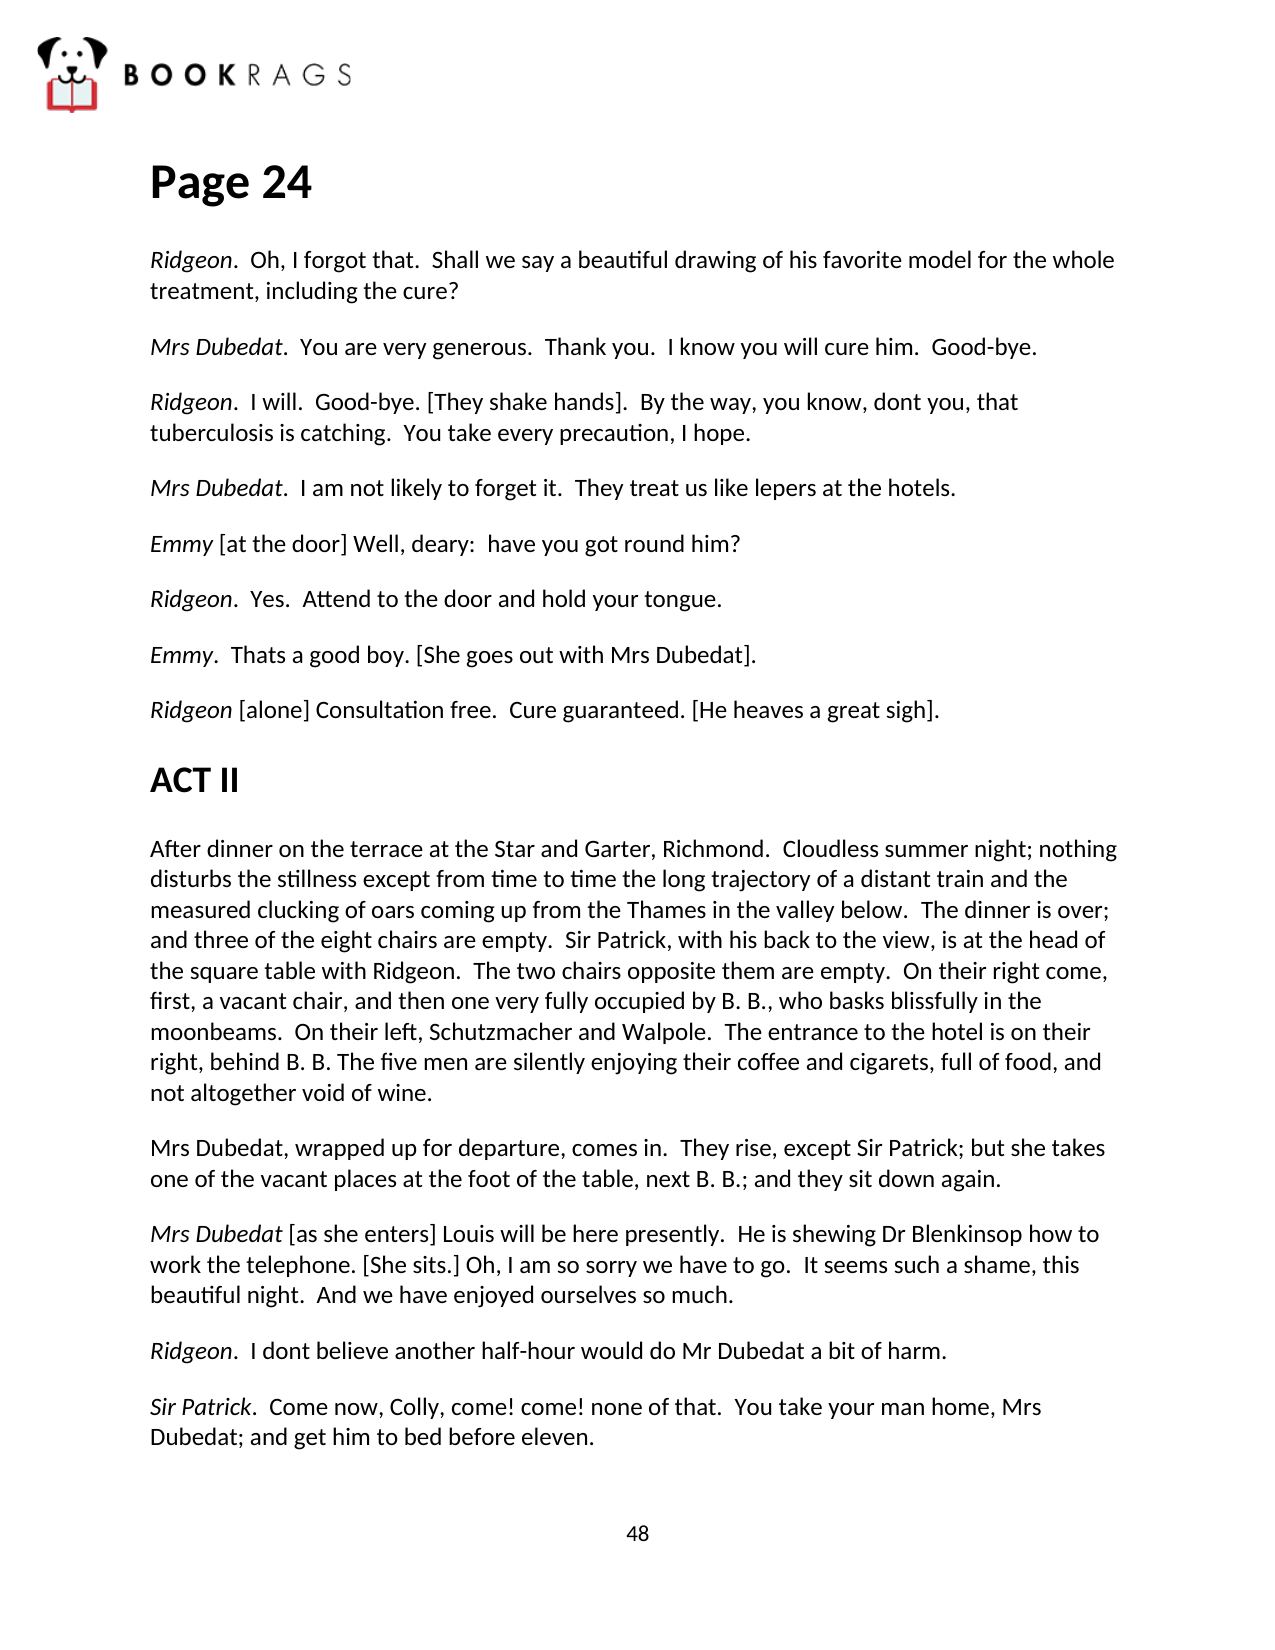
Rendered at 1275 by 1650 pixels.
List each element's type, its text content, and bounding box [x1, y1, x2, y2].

text Emmy. Thats a good boy. [She goes out with Mrs Dubedat]. [150, 639, 1125, 669]
text Ridgeon [alone] Consultation free. Cure guaranteed. [He heaves a great sigh]. [150, 694, 1125, 725]
text Mrs Dubedat, wrapped up for departure, comes in. They rise, except Sir Patrick; but she takes one of the vacant places at the foot of the table, next B. B.; and they sit down again. [150, 1133, 1125, 1194]
text Ridgeon. I dont believe another half-hour would do Mr Dubedat a bit of harm. [150, 1335, 1125, 1366]
picture [37, 37, 351, 113]
text Ridgeon. Oh, I forgot that. Shall we say a beautiful drawing of his favorite model for the whole treatment, including the cure? [150, 244, 1125, 306]
text Ridgeon. I will. Good-bye. [They shake hands]. By the way, you know, dont you, that tuberculosis is catching. You take every precaution, I hope. [150, 386, 1125, 447]
text Mrs Dubedat [as she enters] Louis will be here presently. He is shewing Dr Blenkinsop how to work the telephone. [She sits.] Oh, I am so sorry we have to go. It seems such a shame, this beautiful night. And we have enjoyed ourselves so much. [150, 1219, 1125, 1310]
text Page 24 [150, 150, 1125, 211]
text Sir Patrick. Come now, Colly, come! come! none of that. You take your man home, Mrs Dubedat; and get him to bed before eleven. [150, 1391, 1125, 1452]
text ACT II [150, 756, 1125, 802]
text Mrs Dubedat. I am not likely to forget it. They treat us like lepers at the hotels. [150, 472, 1125, 503]
text Emmy [at the door] Well, deary: have you got round him? [150, 528, 1125, 558]
text Ridgeon. Yes. Attend to the door and hold your tongue. [150, 583, 1125, 614]
text After dinner on the terrace at the Star and Garter, Richmond. Cloudless summer night; nothing disturbs the stillness except from time to time the long trajectory of a distant train and the measured clucking of oars coming up from the Thames in the valley below. The dinner is over; and three of the eight chairs are empty. Sir Patrick, with his back to the view, is at the head of the square table with Ridgeon. The two chairs opposite them are empty. On their right come, first, a vacant chair, and then one very fully occupied by B. B., who basks blissfully in the moonbeams. On their left, Schutzmacher and Walpole. The entrance to the hotel is on their right, behind B. B. The five men are silently enjoying their coffee and cigarets, full of food, and not altogether void of wine. [150, 833, 1125, 1108]
text Mrs Dubedat. You are very generous. Thank you. I know you will cure him. Good-bye. [150, 331, 1125, 361]
